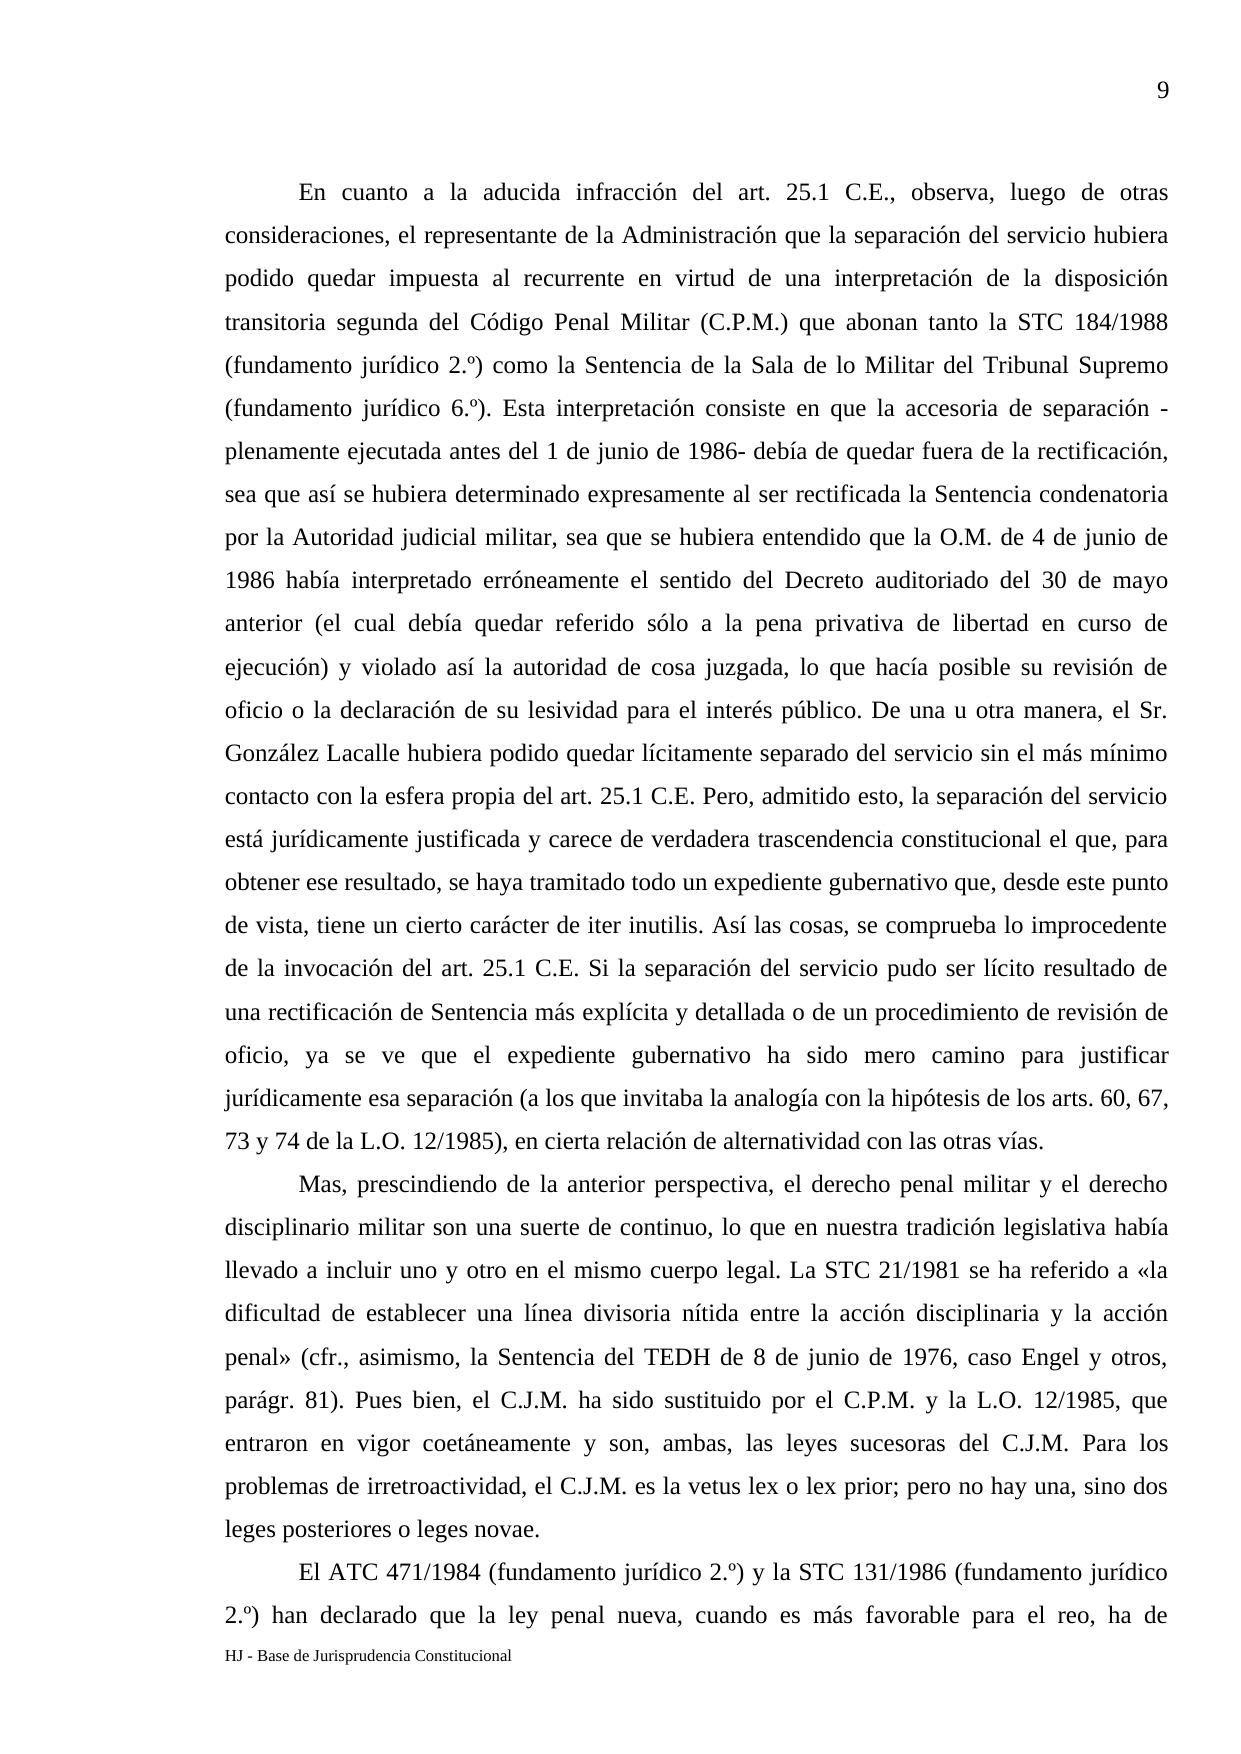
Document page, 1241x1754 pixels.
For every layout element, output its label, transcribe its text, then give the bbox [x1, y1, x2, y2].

text Mas, prescindiendo de la anterior perspectiva, el derecho penal militar y el derecho disciplinario militar son una suerte de continuo, lo que en nuestra tradición legislativa había llevado a incluir uno y otro en el mismo cuerpo legal. La STC 21/1981 se ha referido a «la dificultad de establecer una línea divisoria nítida entre la acción disciplinaria y la acción penal» (cfr., asimismo, la Sentencia del TEDH de 8 de junio de 1976, caso Engel y otros, parágr. 81). Pues bien, el C.J.M. ha sido sustituido por el C.P.M. y la L.O. 12/1985, que entraron en vigor coetáneamente y son, ambas, las leyes sucesoras del C.J.M. Para los problemas de irretroactividad, el C.J.M. es la vetus lex o lex prior; pero no hay una, sino dos leges posteriores o leges novae. [224, 1169, 1169, 1543]
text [224, 1557, 1169, 1629]
text En cuanto a la aducida infracción del art. 25.1 C.E., observa, luego de otras consideraciones, el representante de la Administración que la separación del servicio hubiera podido quedar impuesta al recurrente en virtud de una interpretación de la disposición transitoria segunda del Código Penal Militar (C.P.M.) que abonan tanto la STC 184/1988 (fundamento jurídico 2.º) como la Sentencia de la Sala de lo Militar del Tribunal Supremo (fundamento jurídico 6.º). Esta interpretación consiste en que la accesoria de separación - plenamente ejecutada antes del 1 de junio de 1986- debía de quedar fuera de la rectificación, sea que así se hubiera determinado expresamente al ser rectificada la Sentencia condenatoria por la Autoridad judicial militar, sea que se hubiera entendido que la O.M. de 4 de junio de 1986 había interpretado erróneamente el sentido del Decreto auditoriado del 30 de mayo anterior (el cual debía quedar referido sólo a la pena privativa de libertad en curso de ejecución) y violado así la autoridad de cosa juzgada, lo que hacía posible su revisión de oficio o la declaración de su lesividad para el interés público. De una u otra manera, el Sr. González Lacalle hubiera podido quedar lícitamente separado del servicio sin el más mínimo contacto con la esfera propia del art. 25.1 C.E. Pero, admitido esto, la separación del servicio está jurídicamente justificada y carece de verdadera trascendencia constitucional el que, para obtener ese resultado, se haya tramitado todo un expediente gubernativo que, desde este punto de vista, tiene un cierto carácter de iter inutilis. Así las cosas, se comprueba lo improcedente de la invocación del art. 25.1 C.E. Si la separación del servicio pudo ser lícito resultado de una rectificación de Sentencia más explícita y detallada o de un procedimiento de revisión de oficio, ya se ve que el expediente gubernativo ha sido mero camino para justificar jurídicamente esa separación (a los que invitaba la analogía con la hipótesis de los arts. 60, 67, 73 y 74 de la L.O. 12/1985), en cierta relación de alternatividad con las otras vías. [224, 177, 1169, 1155]
